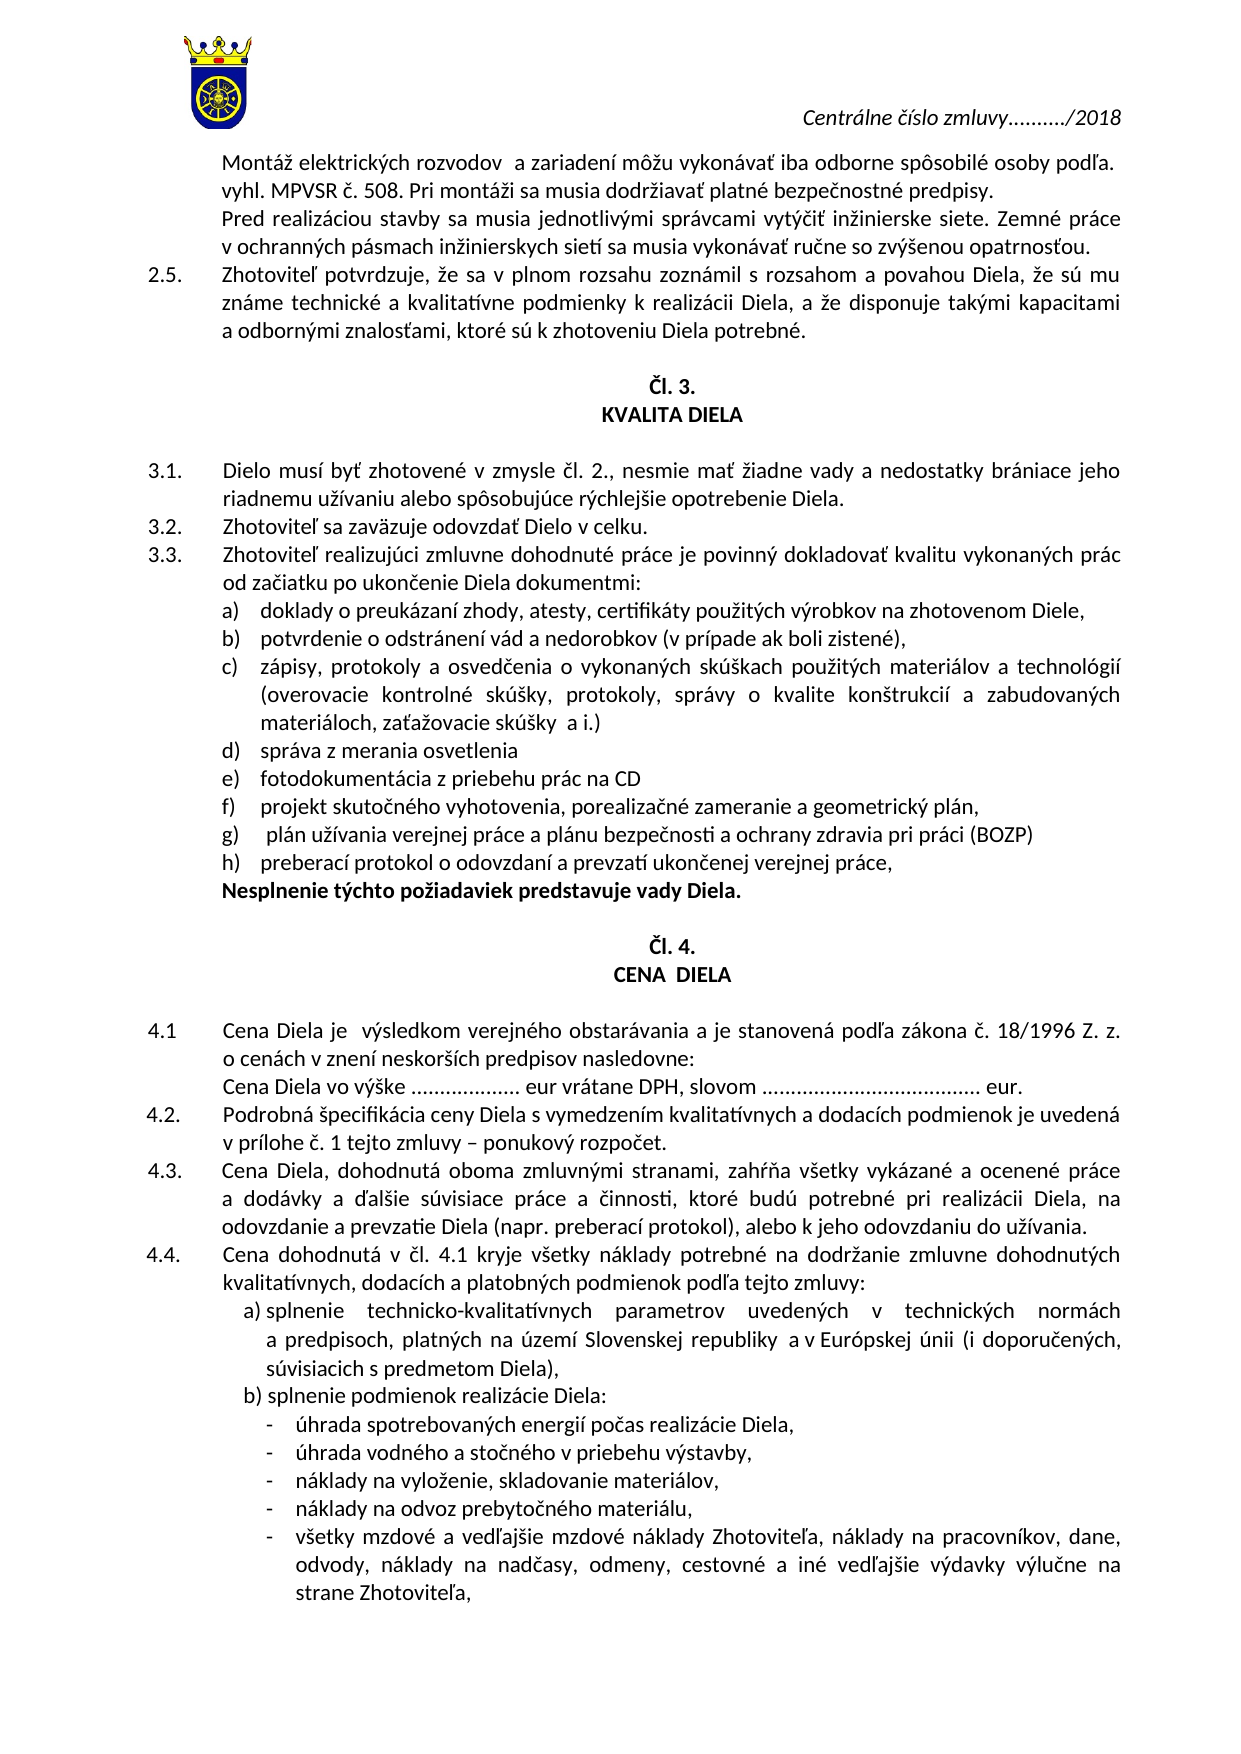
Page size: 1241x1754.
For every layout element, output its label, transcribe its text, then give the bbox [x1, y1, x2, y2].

picture [182, 36, 252, 127]
text - náklady na odvoz prebytočného materiálu, [266, 1494, 1122, 1522]
text e) fotodokumentácia z priebehu prác na CD [222, 764, 1122, 792]
text - úhrada vodného a stočného v priebehu výstavby, [266, 1438, 1122, 1466]
text a) doklady o preukázaní zhody, atesty, certifikáty použitých výrobkov na zhotovenom Diele, [222, 596, 1122, 624]
text - náklady na vyloženie, skladovanie materiálov, [266, 1466, 1122, 1494]
text f) projekt skutočného vyhotovenia, porealizačné zameranie a geometrický plán, [222, 792, 1122, 820]
text g) plán užívania verejnej práce a plánu bezpečnosti a ochrany zdravia pri práci (BOZP) [222, 820, 1122, 848]
text h) preberací protokol o odovzdaní a prevzatí ukončenej verejnej práce, [222, 848, 1122, 876]
text 4.3. Cena Diela, dohodnutá oboma zmluvnými stranami, zahŕňa všetky vykázané a ocenené práce a dodávky a ďalšie súvisiace práce a činnosti, ktoré budú potrebné pri realizácii Diela, na odovzdanie a prevzatie Diela (napr. preberací protokol), alebo k jeho odovzdaniu do užívania. [148, 1156, 1122, 1241]
text b) potvrdenie o odstránení vád a nedorobkov (v prípade ak boli zistené), [222, 624, 1122, 652]
text Čl. 4. [223, 932, 1122, 960]
text Čl. 3. [223, 372, 1122, 400]
text - všetky mzdové a vedľajšie mzdové náklady Zhotoviteľa, náklady na pracovníkov, dane, odvody, náklady na nadčasy, odmeny, cestovné a iné vedľajšie výdavky výlučne na strane Zhotoviteľa, [266, 1522, 1122, 1606]
text Pred realizáciou stavby sa musia jednotlivými správcami vytýčiť inžinierske siete. Zemné práce v ochranných pásmach inžinierskych sietí sa musia vykonávať ručne so zvýšenou opatrnosťou. [148, 204, 1122, 260]
text a) splnenie technicko-kvalitatívnych parametrov uvedených v technických normách a predpisoch, platných na území Slovenskej republiky a v Európskej únii (i doporučených, súvisiacich s predmetom Diela), [223, 1297, 1122, 1382]
text 3.1. Dielo musí byť zhotovené v zmysle čl. 2., nesmie mať žiadne vady a nedostatky brániace jeho riadnemu užívaniu alebo spôsobujúce rýchlejšie opotrebenie Diela. [148, 456, 1122, 512]
text Cena Diela vo výške ................... eur vrátane DPH, slovom ...................................... eur. [148, 1072, 1122, 1100]
text Nesplnenie týchto požiadaviek predstavuje vady Diela. [148, 876, 1122, 904]
text 3.3. Zhotoviteľ realizujúci zmluvne dohodnuté práce je povinný dokladovať kvalitu vykonaných prác od začiatku po ukončenie Diela dokumentmi: [148, 540, 1122, 596]
text 2.5. Zhotoviteľ potvrdzuje, že sa v plnom rozsahu zoznámil s rozsahom a povahou Diela, že sú mu známe technické a kvalitatívne podmienky k realizácii Diela, a že disponuje takými kapacitami a odbornými znalosťami, ktoré sú k zhotoveniu Diela potrebné. [148, 260, 1122, 344]
text 4.4. Cena dohodnutá v čl. 4.1 kryje všetky náklady potrebné na dodržanie zmluvne dohodnutých kvalitatívnych, dodacích a platobných podmienok podľa tejto zmluvy: [146, 1241, 1122, 1297]
text KVALITA DIELA [223, 400, 1122, 428]
text 3.2. Zhotoviteľ sa zaväzuje odovzdať Dielo v celku. [148, 512, 1122, 540]
text c) zápisy, protokoly a osvedčenia o vykonaných skúškach použitých materiálov a technológií (overovacie kontrolné skúšky, protokoly, správy o kvalite konštrukcií a zabudovaných materiáloch, zaťažovacie skúšky a i.) [222, 652, 1122, 736]
text d) správa z merania osvetlenia [222, 736, 1122, 764]
text 4.1 Cena Diela je výsledkom verejného obstarávania a je stanovená podľa zákona č. 18/1996 Z. z. o cenách v znení neskorších predpisov nasledovne: [148, 1016, 1122, 1072]
text Montáž elektrických rozvodov a zariadení môžu vykonávať iba odborne spôsobilé osoby podľa. vyhl. MPVSR č. 508. Pri montáži sa musia dodržiavať platné bezpečnostné predpisy. [148, 148, 1122, 204]
text CENA DIELA [223, 960, 1122, 988]
text 4.2. Podrobná špecifikácia ceny Diela s vymedzením kvalitatívnych a dodacích podmienok je uvedená v prílohe č. 1 tejto zmluvy – ponukový rozpočet. [146, 1100, 1122, 1156]
text b) splnenie podmienok realizácie Diela: [223, 1382, 1122, 1410]
text - úhrada spotrebovaných energií počas realizácie Diela, [266, 1410, 1122, 1438]
